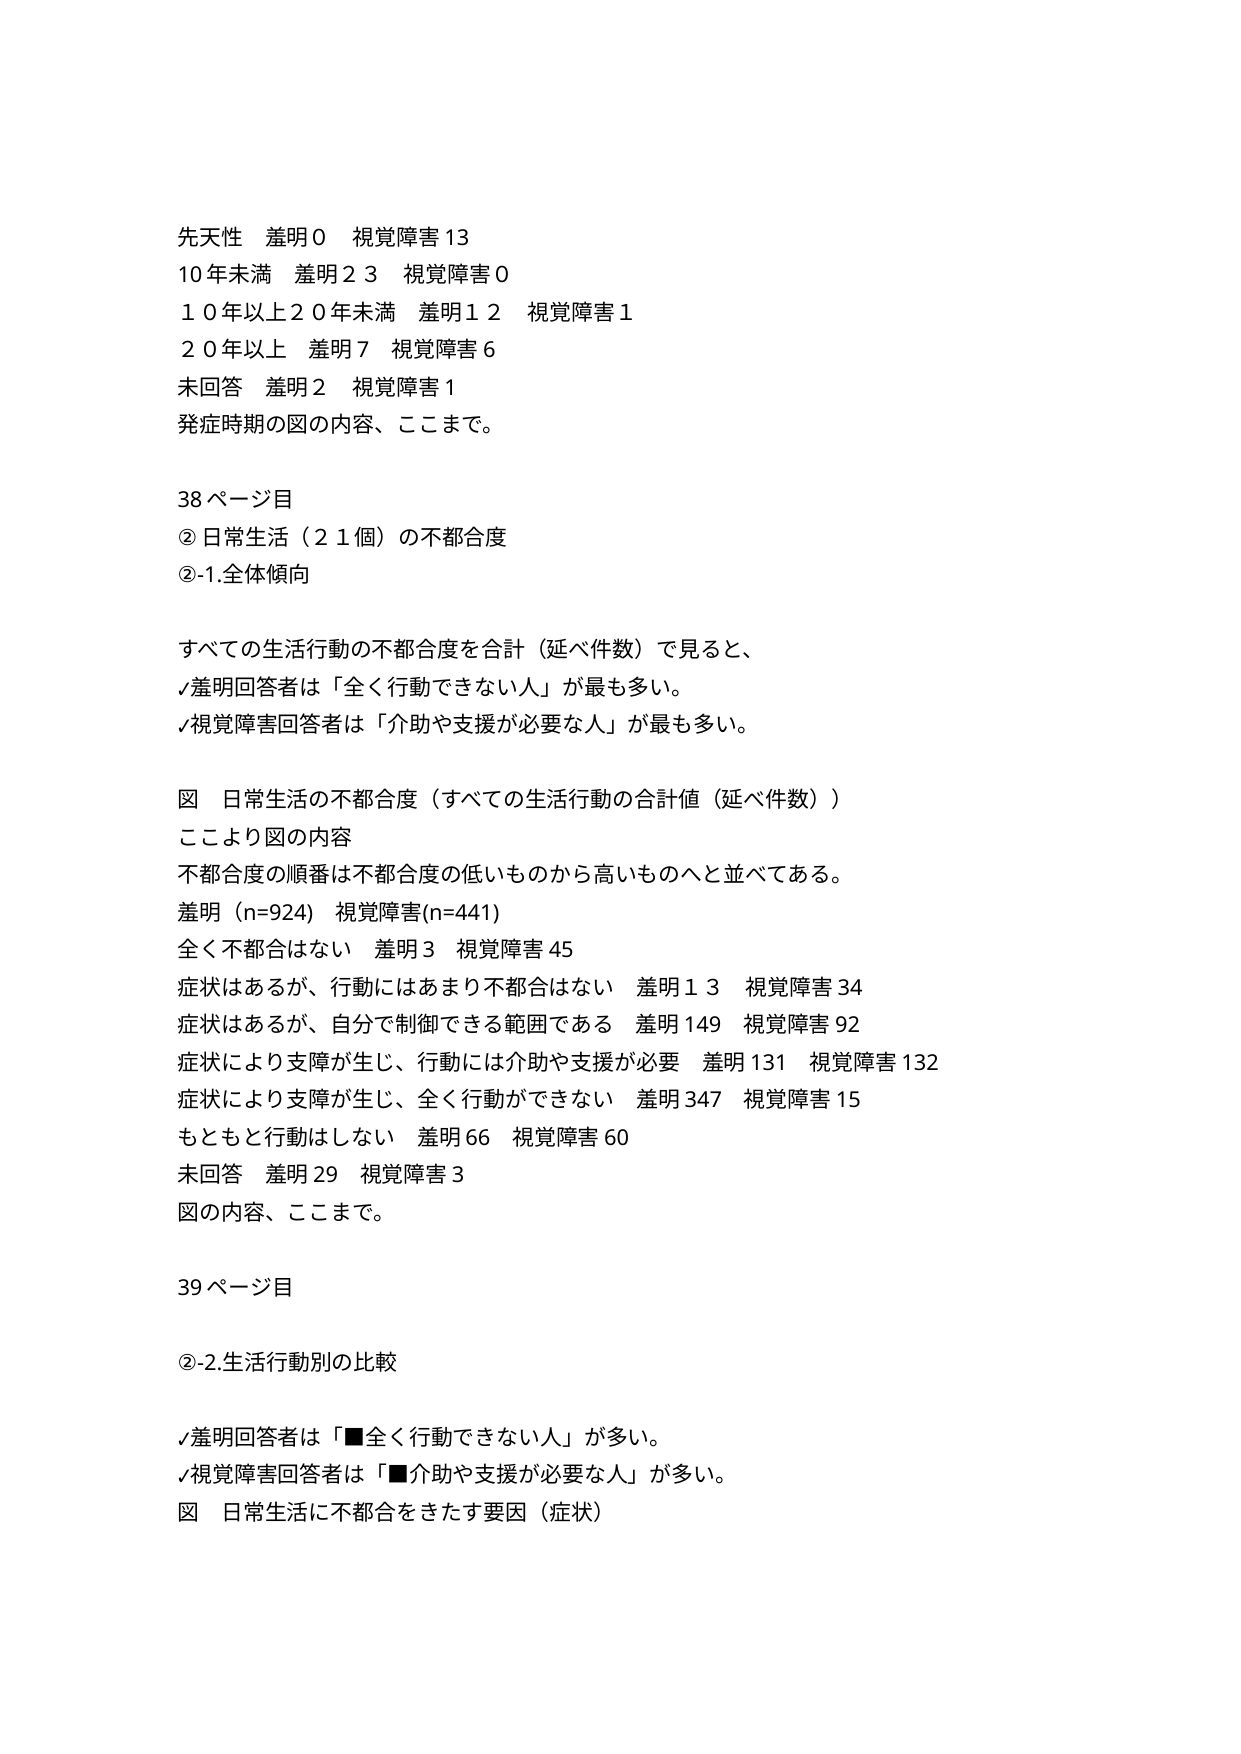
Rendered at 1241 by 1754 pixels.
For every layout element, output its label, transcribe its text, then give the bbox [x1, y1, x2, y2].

text 10年未満 羞明２３ 視覚障害０ [177, 254, 1063, 292]
text ✔羞明回答者は「■全く行動できない人」が多い。 [177, 1417, 1063, 1454]
text 羞明（n=924) 視覚障害(n=441) [177, 892, 1063, 929]
text 38ページ目 [177, 479, 1063, 517]
text 症状はあるが、自分で制御できる範囲である 羞明149 視覚障害92 [177, 1004, 1063, 1042]
text 不都合度の順番は不都合度の低いものから高いものへと並べてある。 [177, 854, 1063, 892]
text ２０年以上 羞明7 視覚障害6 [177, 329, 1063, 367]
text もともと行動はしない 羞明66 視覚障害60 [177, 1117, 1063, 1154]
text 症状により支障が生じ、全く行動ができない 羞明347 視覚障害15 [177, 1079, 1063, 1117]
text 図の内容、ここまで。 [177, 1192, 1063, 1229]
text 図 日常生活に不都合をきたす要因（症状） [177, 1492, 1063, 1529]
text ✔視覚障害回答者は「■介助や支援が必要な人」が多い。 [177, 1454, 1063, 1492]
text ✔羞明回答者は「全く行動できない人」が最も多い。 [177, 667, 1063, 704]
text 症状により支障が生じ、行動には介助や支援が必要 羞明131 視覚障害132 [177, 1042, 1063, 1079]
text 発症時期の図の内容、ここまで。 [177, 404, 1063, 442]
text 全く不都合はない 羞明3 視覚障害45 [177, 929, 1063, 967]
text ②-2.生活行動別の比較 [177, 1342, 1063, 1379]
text 症状はあるが、行動にはあまり不都合はない 羞明１３ 視覚障害34 [177, 967, 1063, 1004]
text ②-1.全体傾向 [177, 554, 1063, 592]
text ✔視覚障害回答者は「介助や支援が必要な人」が最も多い。 [177, 704, 1063, 742]
text 未回答 羞明29 視覚障害3 [177, 1154, 1063, 1192]
text １０年以上２０年未満 羞明１２ 視覚障害１ [177, 292, 1063, 329]
text ②日常生活（２１個）の不都合度 [177, 517, 1063, 554]
text 未回答 羞明２ 視覚障害1 [177, 367, 1063, 404]
text 図 日常生活の不都合度（すべての生活行動の合計値（延べ件数）） [177, 779, 1063, 817]
text 先天性 羞明０ 視覚障害13 [177, 217, 1063, 254]
text ここより図の内容 [177, 817, 1063, 854]
text 39ページ目 [177, 1267, 1063, 1304]
text すべての生活行動の不都合度を合計（延べ件数）で見ると、 [177, 629, 1063, 667]
